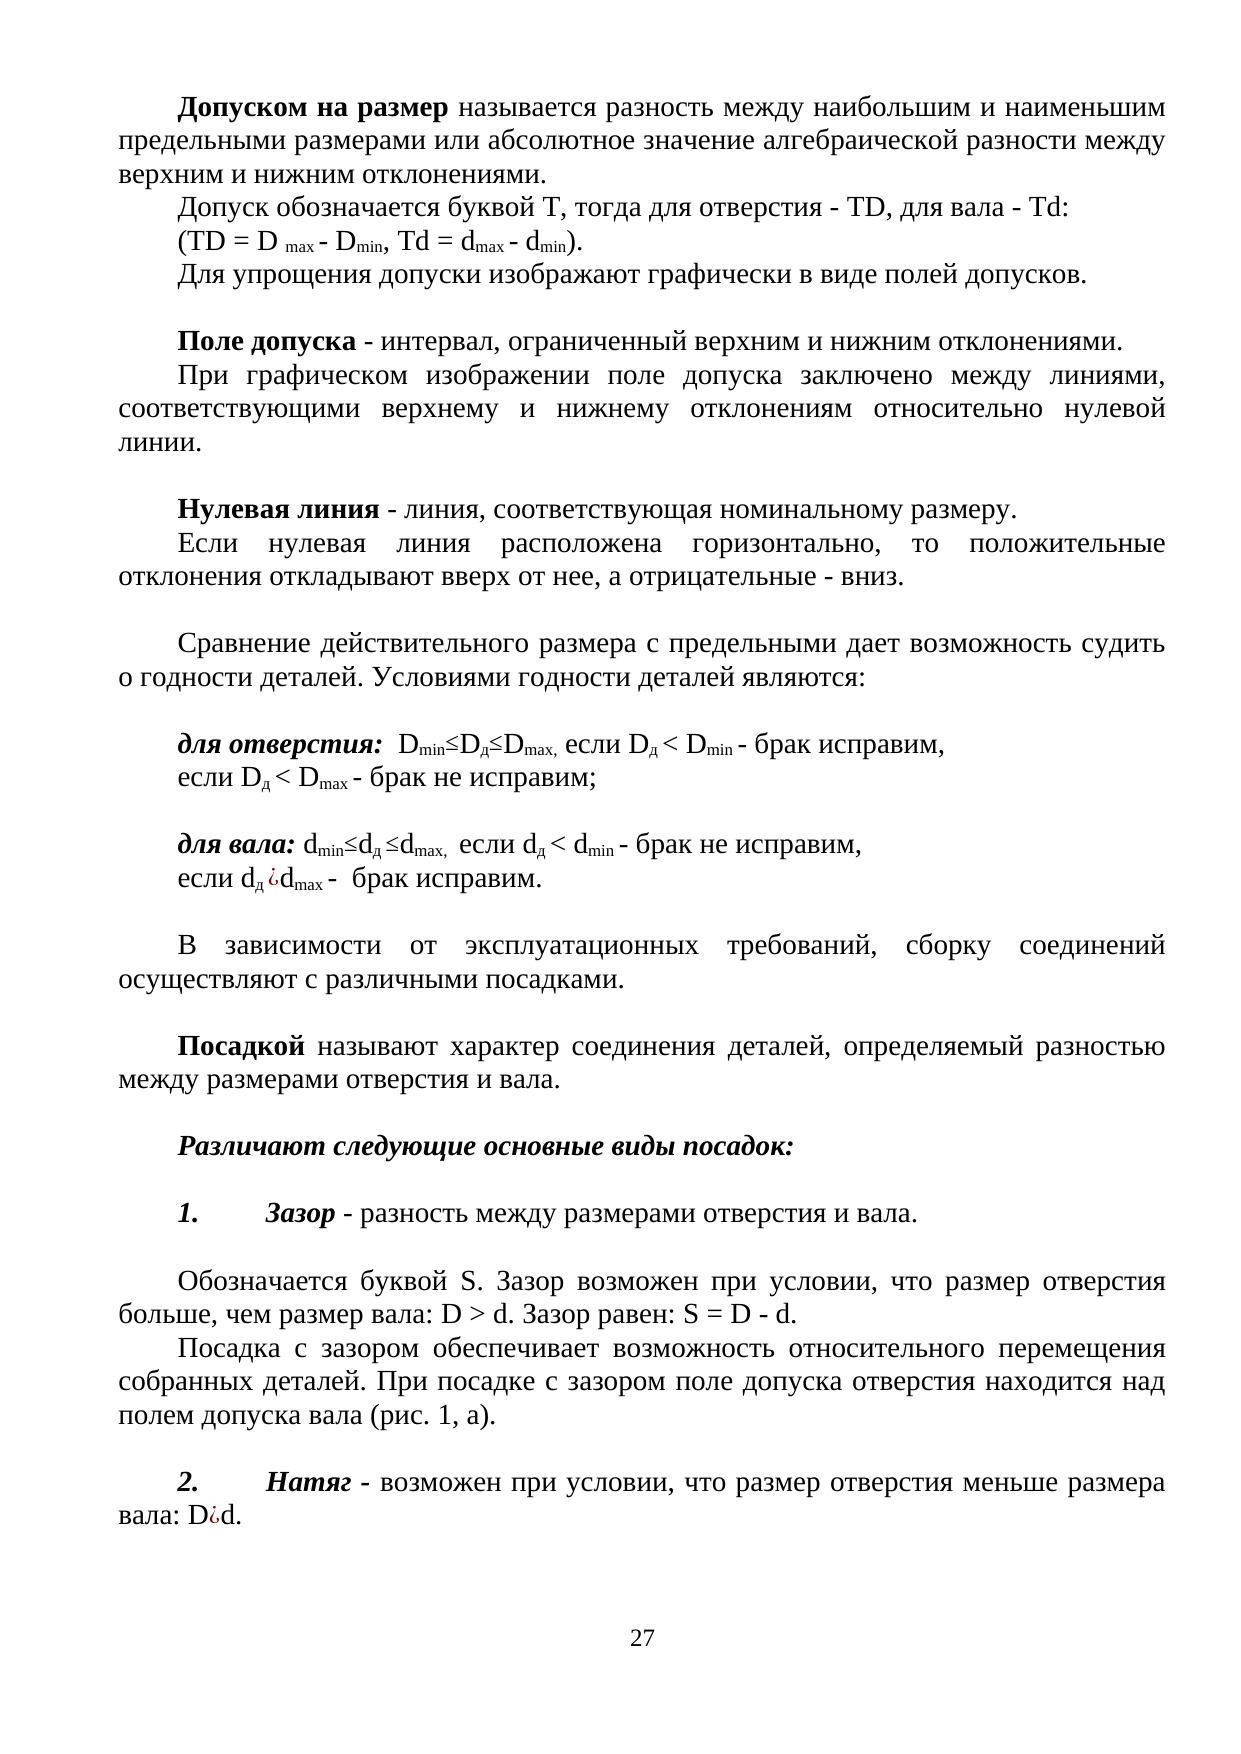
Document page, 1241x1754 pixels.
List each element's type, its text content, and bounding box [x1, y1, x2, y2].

text для отверстия: DminDдDmax, если Dд < Dmin - брак исправим, [118, 726, 1167, 759]
text Для упрощения допуски изображают графически в виде полей допусков. [118, 256, 1167, 290]
text если dд dmax - брак исправим. [118, 860, 1167, 894]
text для вала: dmindд dmax, если dд < dmin - брак не исправим, [118, 827, 1167, 860]
text Различают следующие основные виды посадок: [118, 1128, 1167, 1162]
text если Dд < Dmax - брак не исправим; [118, 759, 1167, 793]
text Допуском на размер называется разность между наибольшим и наименьшим предельными размерами или абсолютное значение алгебраической разности между верхним и нижним отклонениями. [118, 89, 1167, 189]
text (TD = D max - Dmin, Td = dmax - dmin). [118, 223, 1167, 256]
text Сравнение действительного размера с предельными дает возможность судить о годности деталей. Условиями годности деталей являются: [118, 625, 1167, 692]
text Посадкой называют характер соединения деталей, определяемый разностью между размерами отверстия и вала. [118, 1028, 1167, 1095]
text В зависимости от эксплуатационных требований, сборку соединений осуществляют с различными посадками. [118, 927, 1167, 994]
list Натяг - возможен при условии, что размер отверстия меньше размера вала: Dd. [118, 1464, 1167, 1531]
text Если нулевая линия расположена горизонтально, то положительные отклонения откладывают вверх от нее, а отрицательные - вниз. [118, 525, 1167, 592]
text Посадка с зазором обеспечивает возможность относительного перемещения собранных деталей. При посадке с зазором поле допуска отверстия находится над полем допуска вала (рис. 1, а). [118, 1330, 1167, 1430]
list Обозначается буквой S. Зазор возможен при условии, что размер отверстия больше, чем размер вала: D > d. Зазор равен: S = D - d. [118, 1263, 1167, 1330]
text Поле допуска - интервал, ограниченный верхним и нижним отклонениями. [118, 323, 1167, 357]
text При графическом изображении поле допуска заключено между линиями, соответствующими верхнему и нижнему отклонениям относительно нулевой линии. [118, 357, 1167, 458]
text Допуск обозначается буквой T, тогда для отверстия - TD, для вала - Td: [118, 189, 1167, 223]
list Зазор - разность между размерами отверстия и вала. [118, 1196, 1167, 1229]
text Нулевая линия - линия, соответствующая номинальному размеру. [118, 491, 1167, 525]
